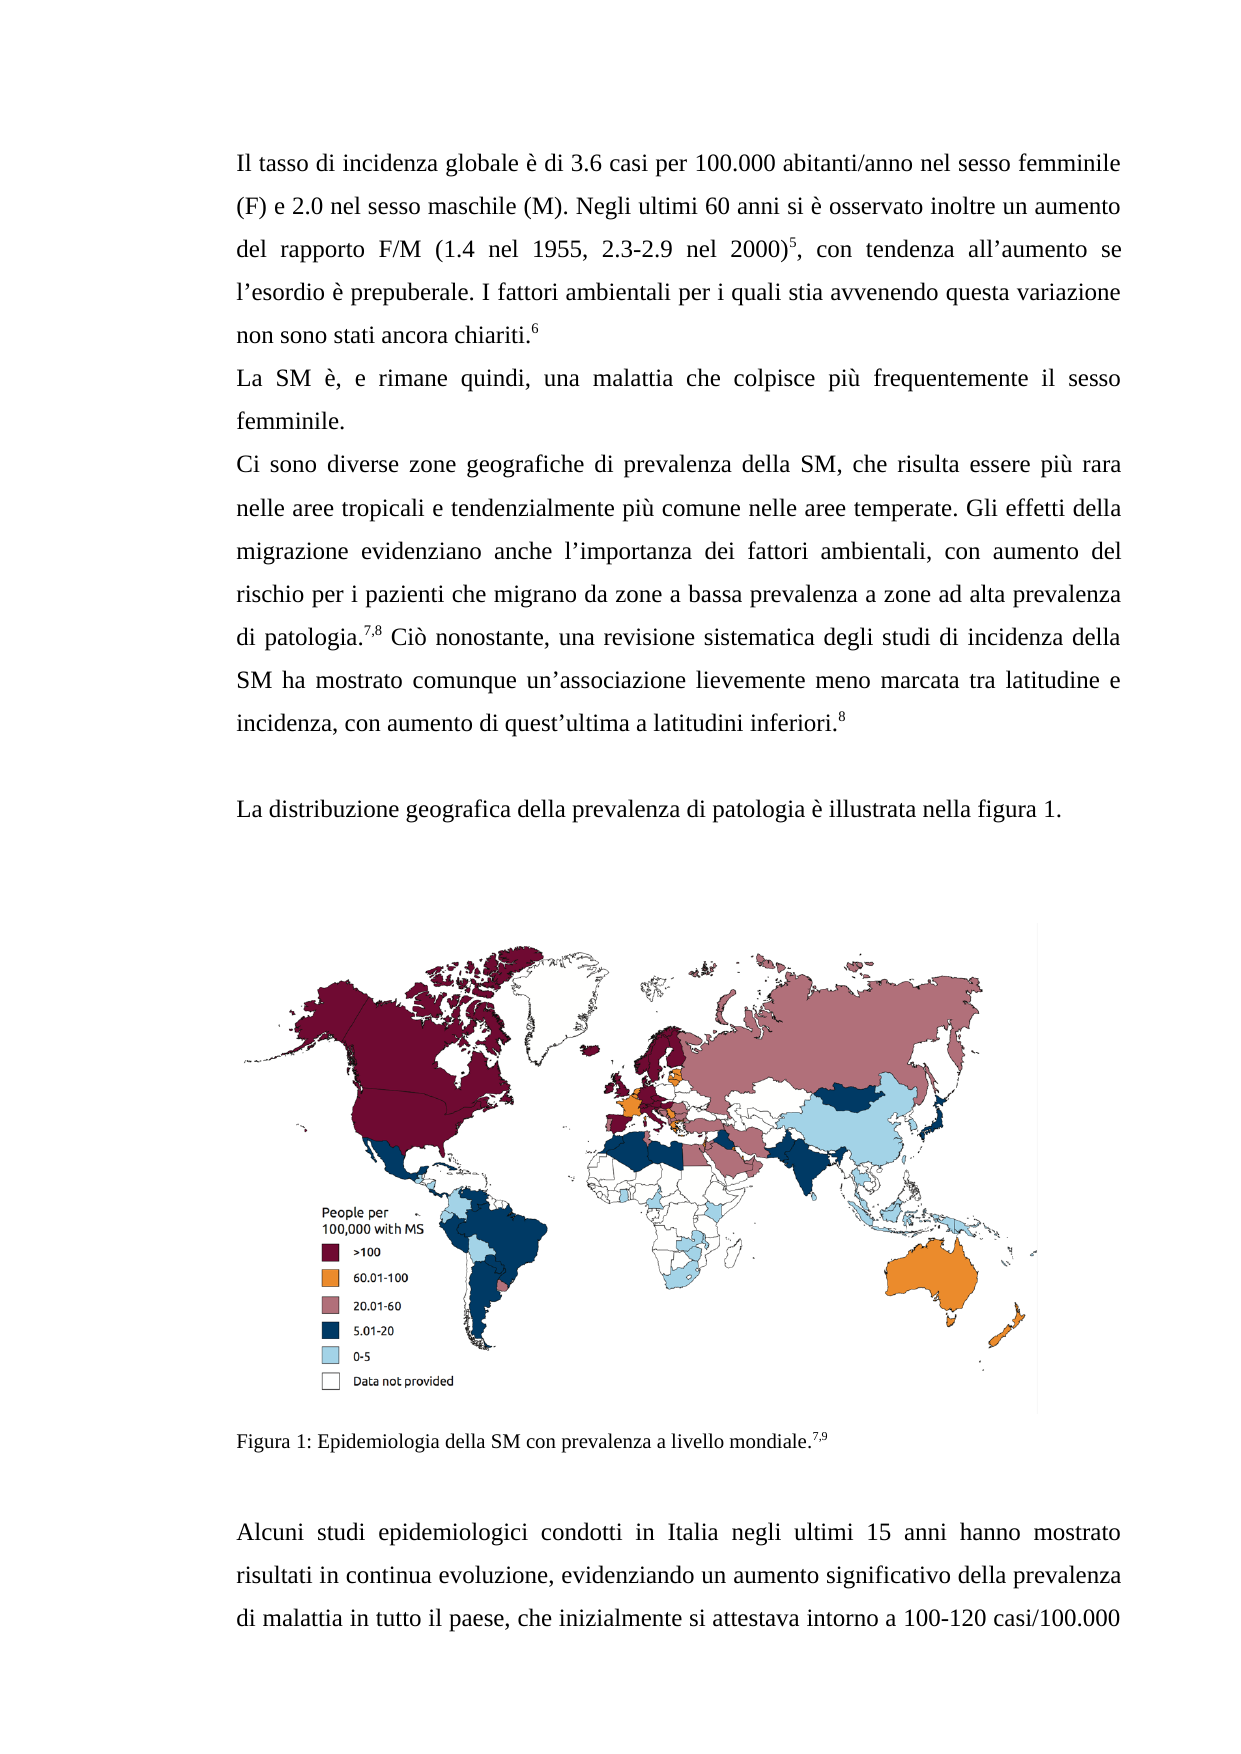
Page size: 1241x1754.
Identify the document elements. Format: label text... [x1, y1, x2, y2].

text La distribuzione geografica della prevalenza di patologia è illustrata nella figura 1. [236, 794, 1122, 823]
picture [236, 923, 1038, 1414]
text Figura 1: Epidemiologia della SM con prevalenza a livello mondiale.7,9 [236, 1429, 1122, 1453]
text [236, 1517, 1122, 1632]
text Ci sono diverse zone geografiche di prevalenza della SM, che risulta essere più rara nelle aree tropicali e tendenzialmente più comune nelle aree temperate. Gli effetti della migrazione evidenziano anche l’importanza dei fattori ambientali, con aumento del rischio per i pazienti che migrano da zone a bassa prevalenza a zone ad alta prevalenza di patologia.7,8 Ciò nonostante, una revisione sistematica degli studi di incidenza della SM ha mostrato comunque un’associazione lievemente meno marcata tra latitudine e incidenza, con aumento di quest’ultima a latitudini inferiori.8 [236, 449, 1122, 737]
text Il tasso di incidenza globale è di 3.6 casi per 100.000 abitanti/anno nel sesso femminile (F) e 2.0 nel sesso maschile (M). Negli ultimi 60 anni si è osservato inoltre un aumento del rapporto F/M (1.4 nel 1955, 2.3-2.9 nel 2000)5, con tendenza all’aumento se l’esordio è prepuberale. I fattori ambientali per i quali stia avvenendo questa variazione non sono stati ancora chiariti.6 [236, 148, 1122, 349]
text La SM è, e rimane quindi, una malattia che colpisce più frequentemente il sesso femminile. [236, 363, 1122, 435]
